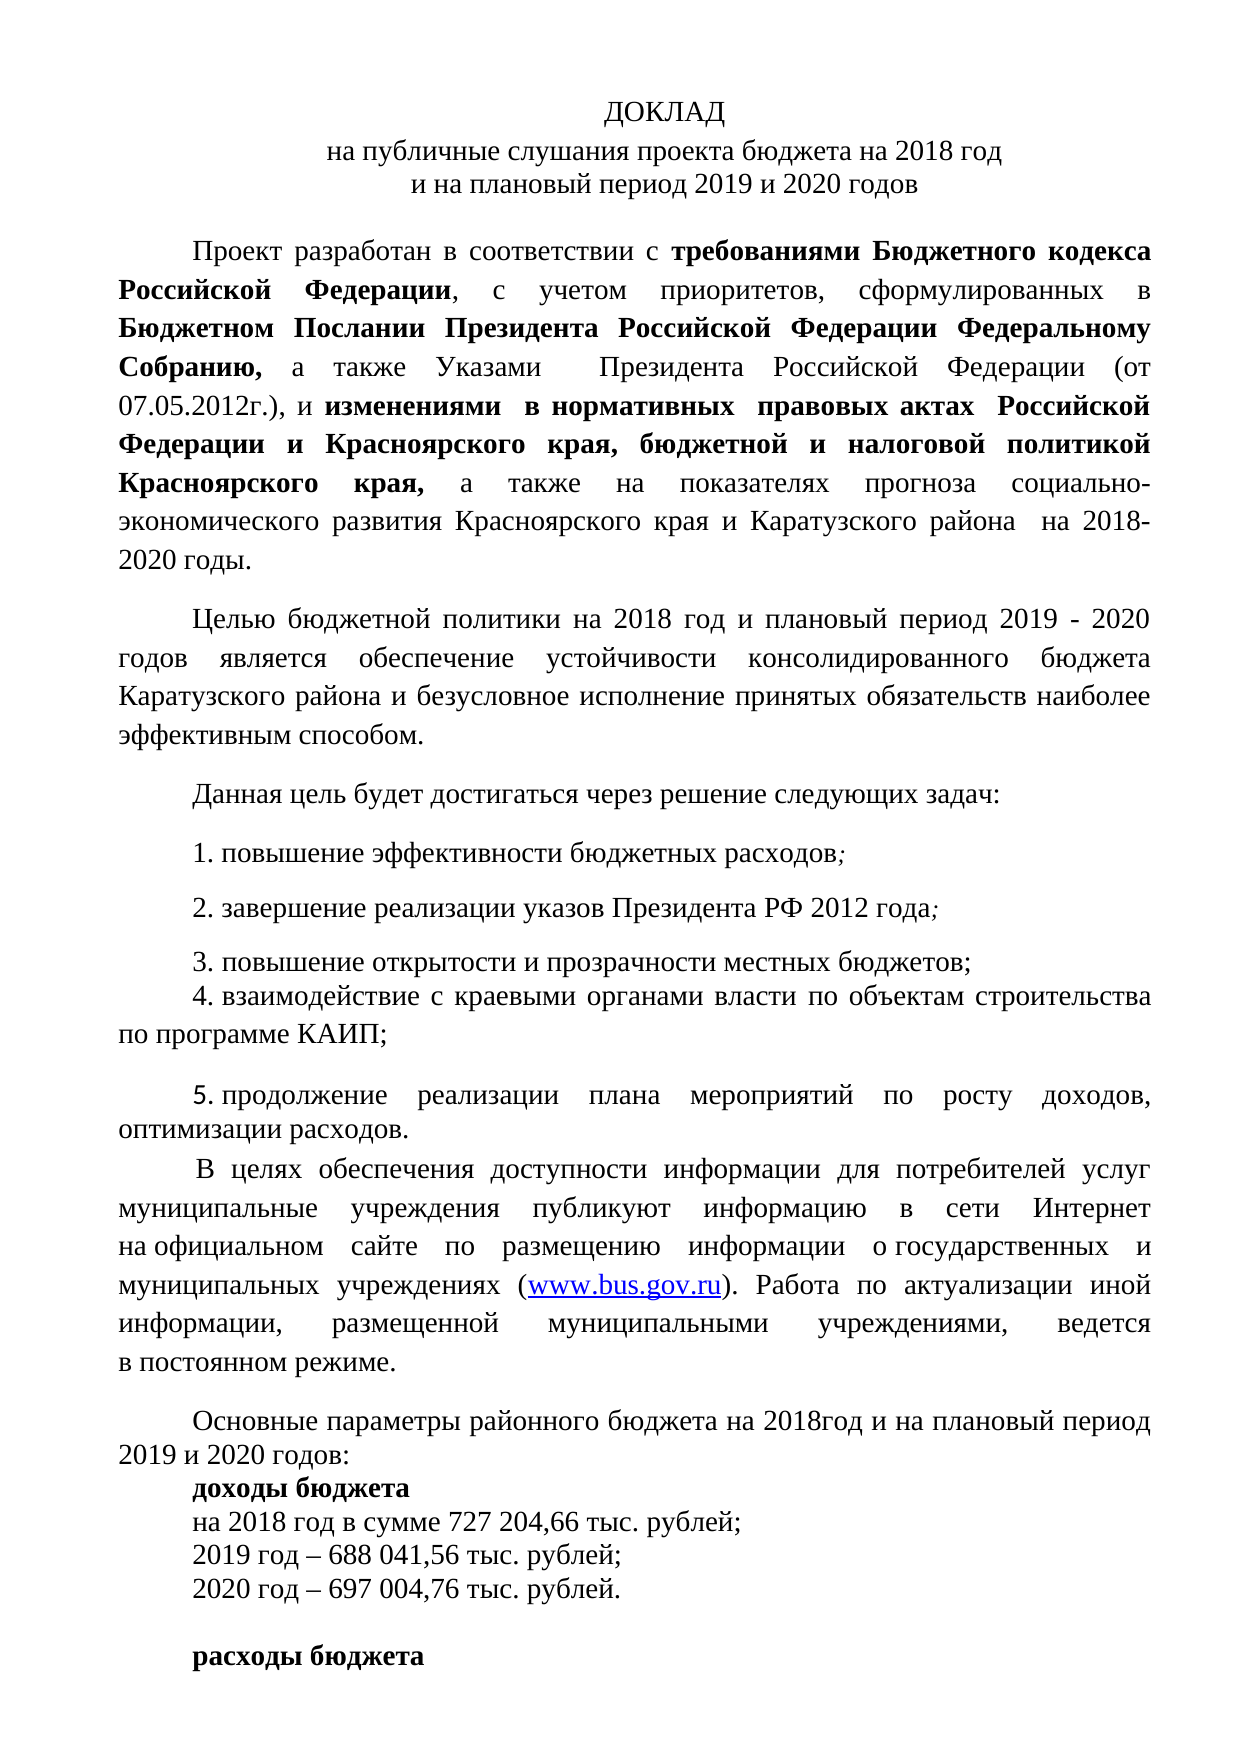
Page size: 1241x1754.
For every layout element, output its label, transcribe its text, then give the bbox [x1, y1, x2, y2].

text Данная цель будет достигаться через решение следующих задач: [118, 776, 1152, 810]
text В целях обеспечения доступности информации для потребителей услуг муниципальные учреждения публикуют информацию в сети Интернет на официальном сайте по размещению информации о государственных и муниципальных учреждениях (www.bus.gov.ru). Работа по актуализации иной информации, размещенной муниципальными учреждениями, ведется в постоянном режиме. [118, 1151, 1152, 1377]
subtitle ДОКЛАД [118, 94, 1152, 128]
list повышение открытости и прозрачности местных бюджетов; [118, 944, 1152, 978]
text 2019 год – 688 041,56 тыс. рублей; [118, 1537, 1152, 1571]
text и на плановый период 2019 и 2020 годов [118, 166, 1152, 200]
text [118, 1571, 1152, 1604]
text Основные параметры районного бюджета на 2018год и на плановый период 2019 и 2020 годов: [118, 1403, 1152, 1470]
text расходы бюджета [118, 1638, 1152, 1672]
text доходы бюджета [118, 1470, 1152, 1504]
list продолжение реализации плана мероприятий по росту доходов, оптимизации расходов. [118, 1076, 1152, 1145]
text на 2018 год в сумме 727 204,66 тыс. рублей; [118, 1504, 1152, 1537]
text Целью бюджетной политики на 2018 год и плановый период 2019 - 2020 годов является обеспечение устойчивости консолидированного бюджета Каратузского района и безусловное исполнение принятых обязательств наиболее эффективным способом. [118, 601, 1152, 750]
text 1. повышение эффективности бюджетных расходов; [118, 836, 1152, 869]
list взаимодействие с краевыми органами власти по объектам строительства по программе КАИП; [118, 978, 1152, 1050]
text Проект разработан в соответствии с требованиями Бюджетного кодекса Российской Федерации, с учетом приоритетов, сформулированных в Бюджетном Послании Президента Российской Федерации Федеральному Собранию, а также Указами Президента Российской Федерации (от 07.05.2012г.), и изменениями в нормативных правовых актах Российской Федерации и Красноярского края, бюджетной и налоговой политикой Красноярского края, а также на показателях прогноза социально-экономического развития Красноярского края и Каратузского района на 2018-2020 годы. [118, 233, 1152, 575]
text 2. завершение реализации указов Президента РФ 2012 года; [118, 890, 1152, 923]
text на публичные слушания проекта бюджета на 2018 год [118, 133, 1152, 166]
